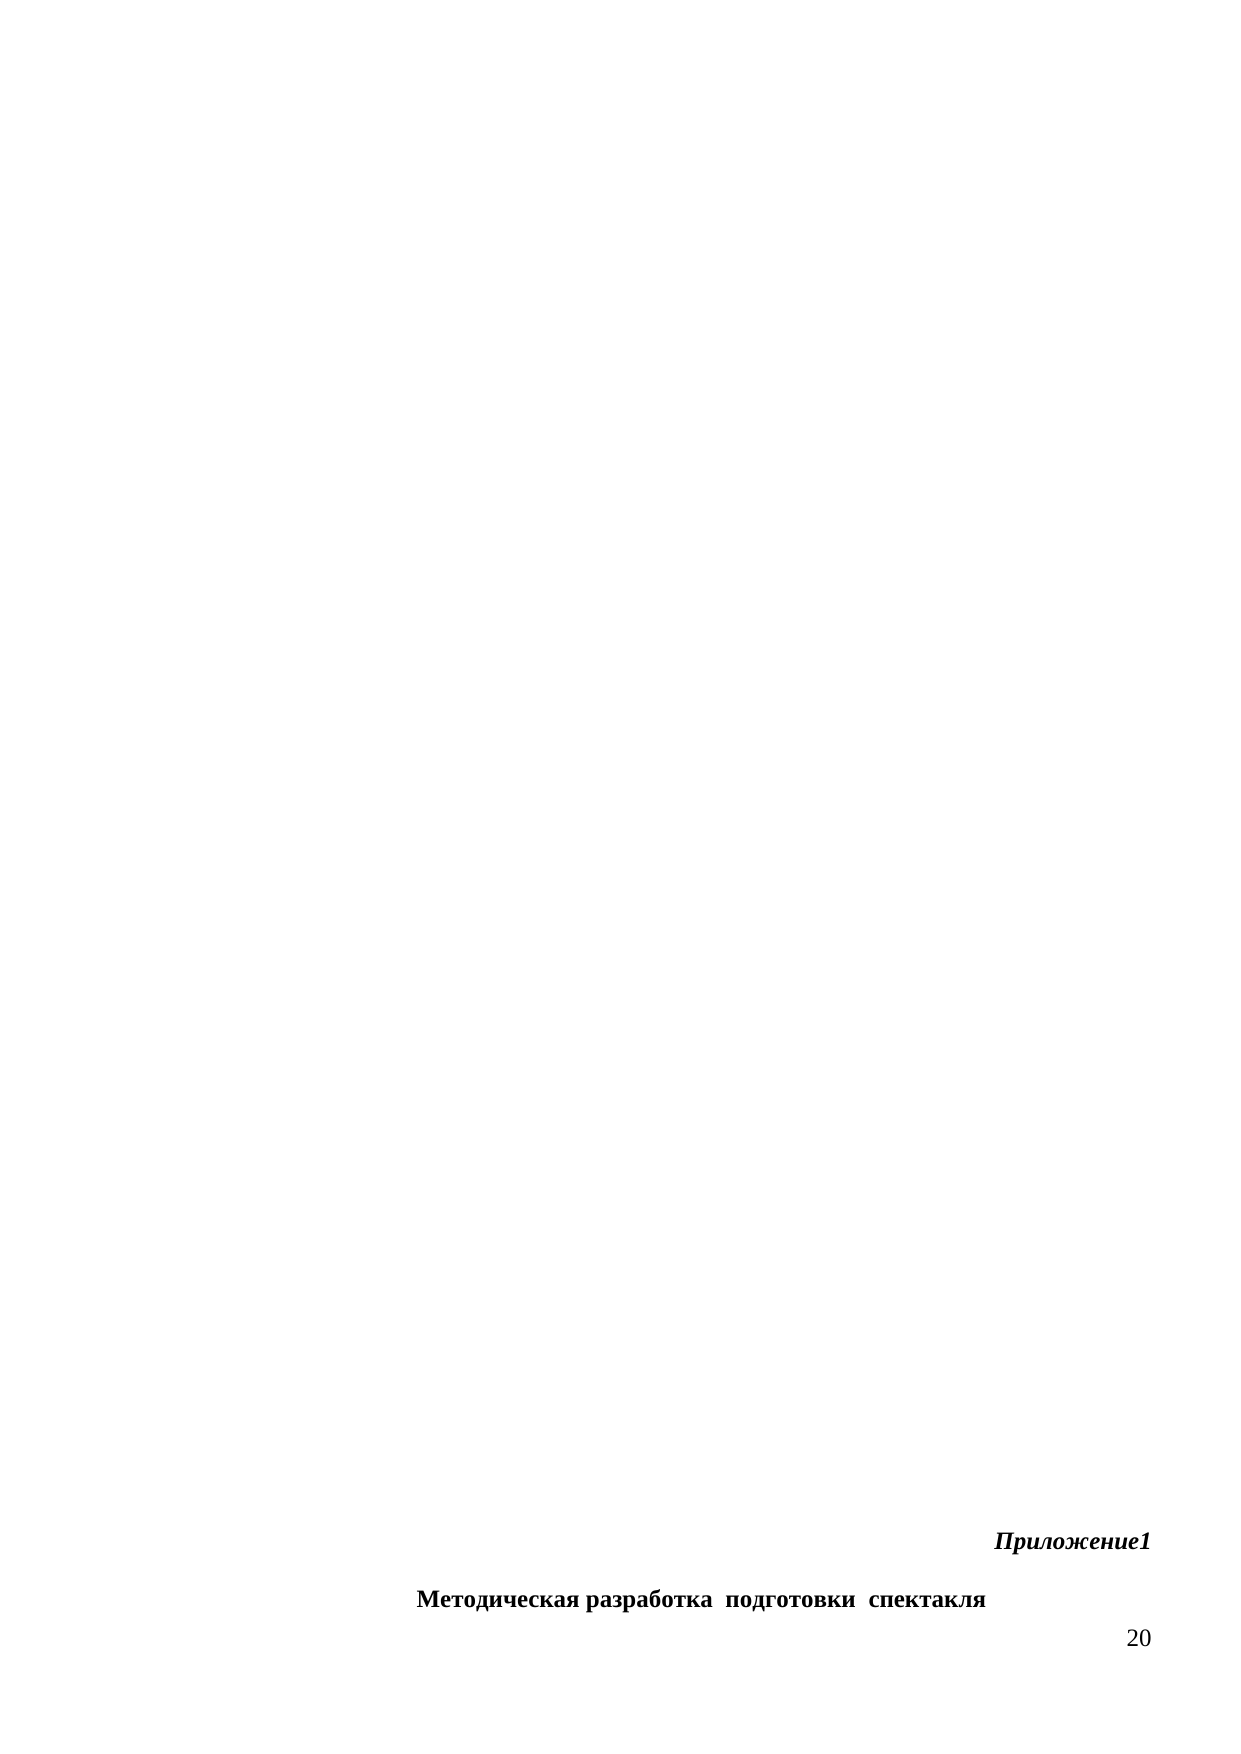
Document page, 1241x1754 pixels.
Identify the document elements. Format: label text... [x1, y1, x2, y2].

text Приложение1 [177, 1526, 1152, 1555]
text Методическая разработка подготовки спектакля [177, 1584, 1152, 1612]
